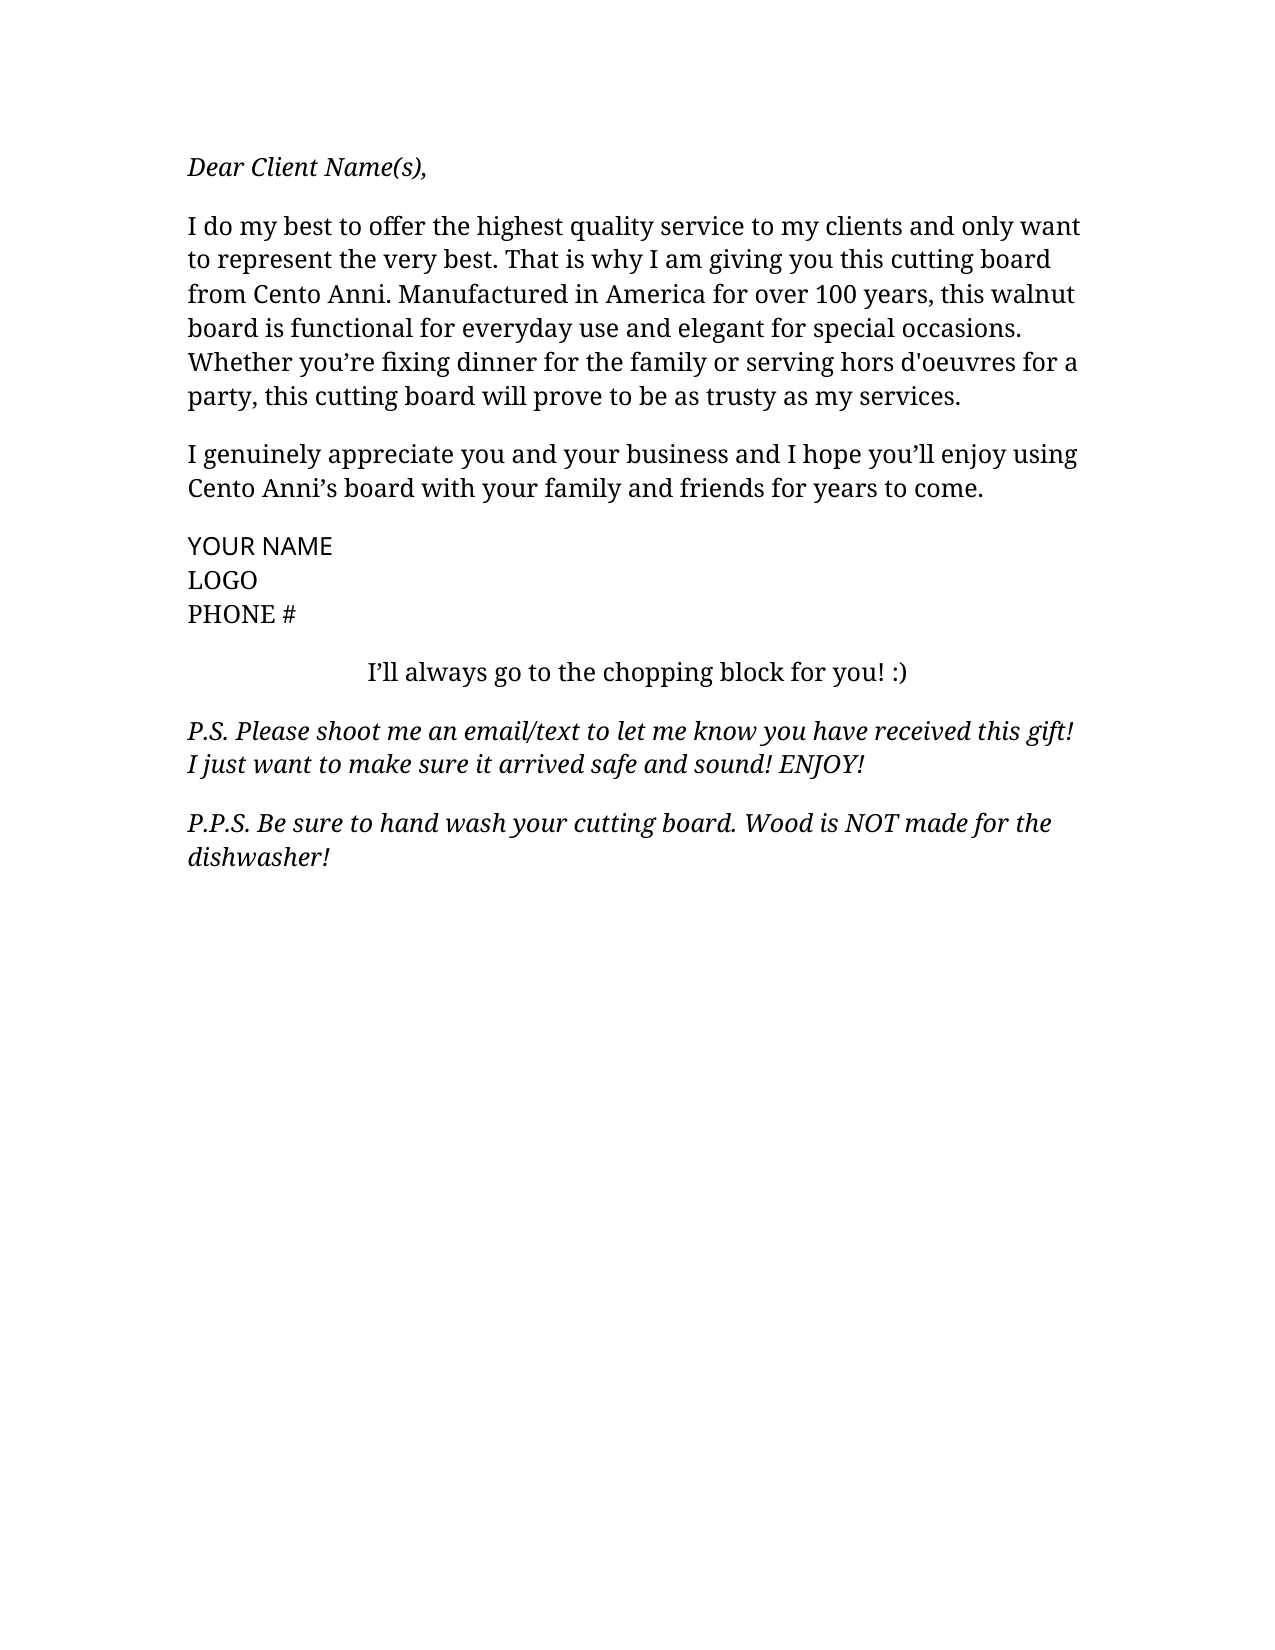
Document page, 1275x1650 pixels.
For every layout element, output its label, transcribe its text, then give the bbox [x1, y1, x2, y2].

text LOGO [187, 563, 1087, 597]
text PHONE # [187, 597, 1087, 631]
text I do my best to offer the highest quality service to my clients and only want to represent the very best. That is why I am giving you this cutting board from Cento Anni. Manufactured in America for over 100 years, this walnut board is functional for everyday use and elegant for special occasions. Whether you’re fixing dinner for the family or serving hors d'oeuvres for a party, this cutting board will prove to be as trusty as my services. [187, 208, 1087, 412]
text I genuinely appreciate you and your business and I hope you’ll enjoy using Cento Anni’s board with your family and friends for years to come. [187, 437, 1087, 505]
text P.S. Please shoot me an email/text to let me know you have received this gift! I just want to make sure it arrived safe and sound! ENJOY! [187, 713, 1087, 781]
text I’ll always go to the chopping block for you! :) [187, 655, 1087, 689]
text P.P.S. Be sure to hand wash your cutting board. Wood is NOT made for the dishwasher! [187, 805, 1087, 873]
text YOUR NAME [187, 529, 1087, 563]
text Dear Client Name(s), [187, 150, 1087, 184]
